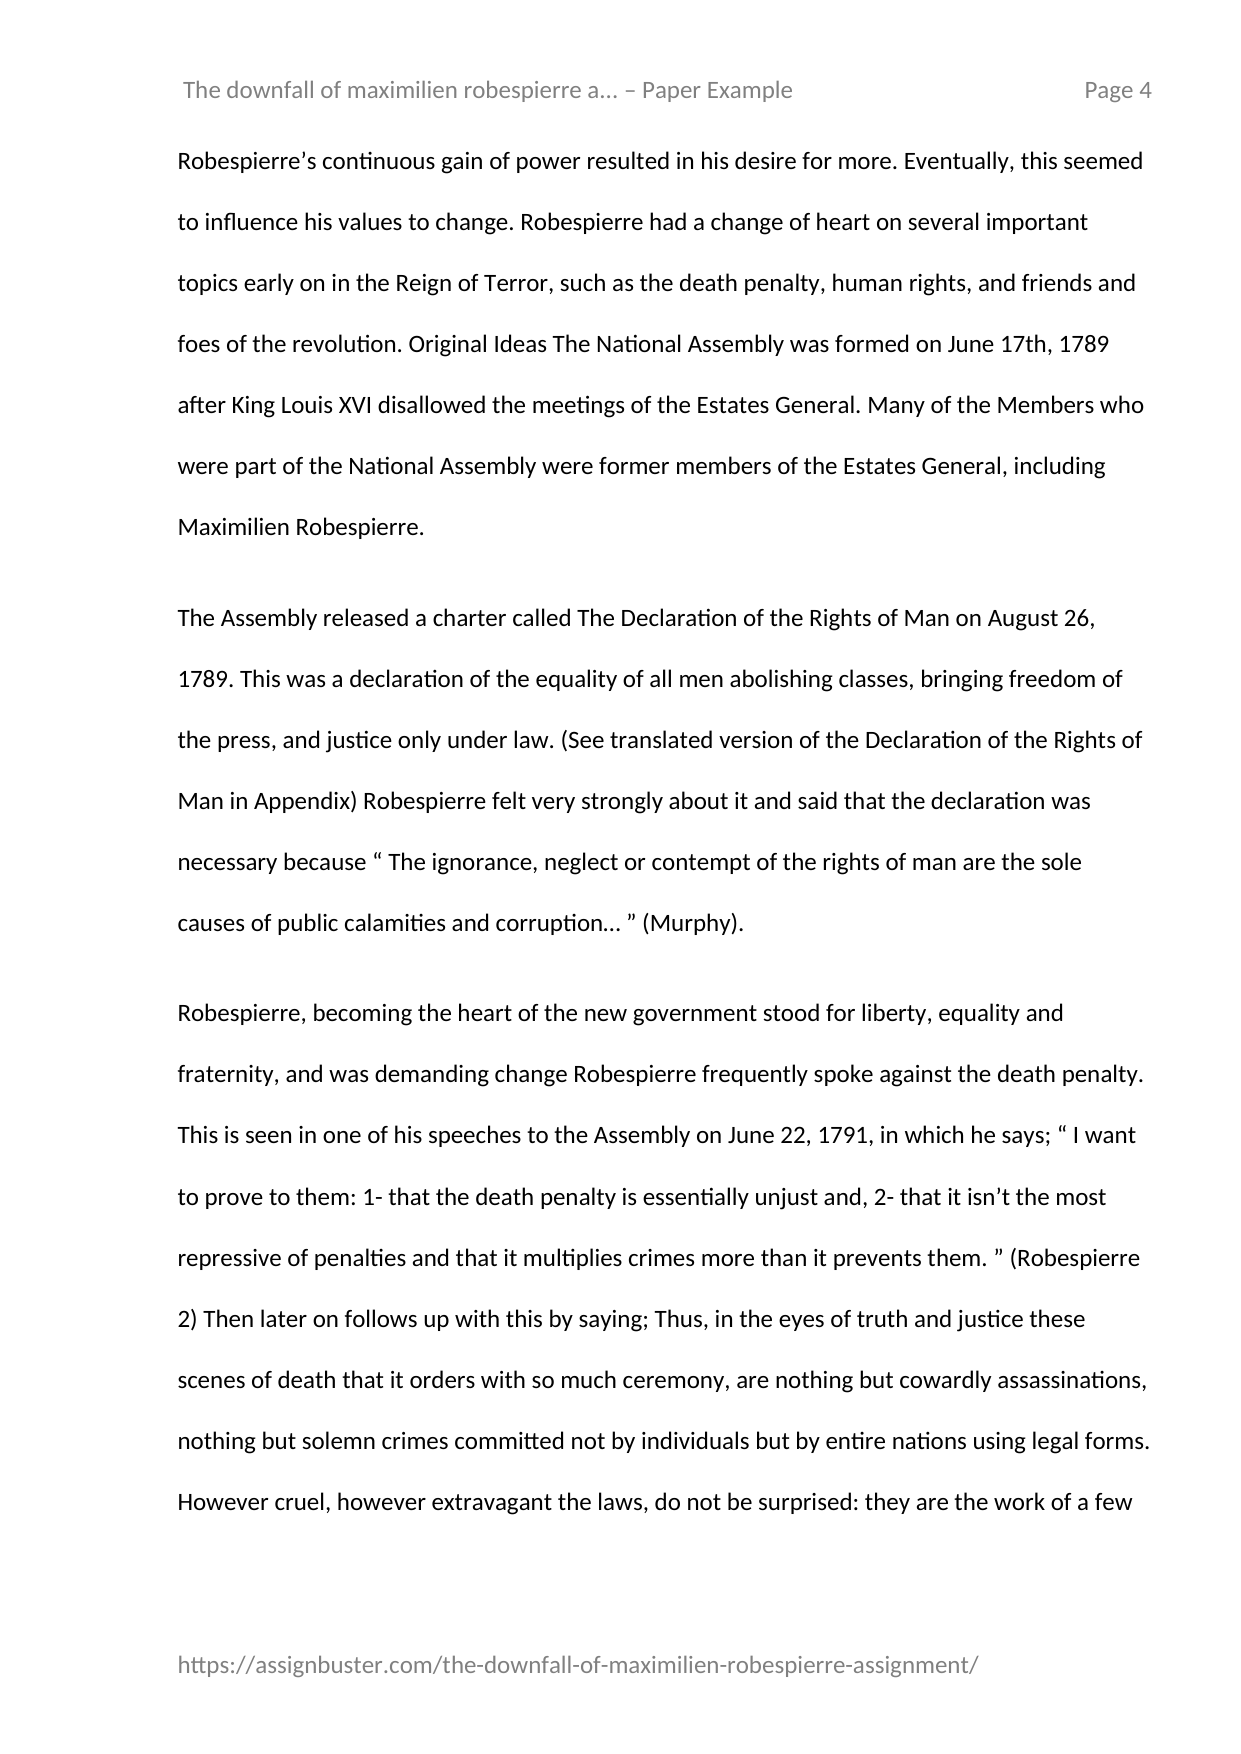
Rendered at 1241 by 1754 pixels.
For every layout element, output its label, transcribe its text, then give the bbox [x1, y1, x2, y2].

text Robespierre’s continuous gain of power resulted in his desire for more. Eventually, this seemed to influence his values to change. Robespierre had a change of heart on several important topics early on in the Reign of Terror, such as the death penalty, human rights, and friends and foes of the revolution. Original Ideas The National Assembly was formed on June 17th, 1789 after King Louis XVI disallowed the meetings of the Estates General. Many of the Members who were part of the National Assembly were former members of the Estates General, including Maximilien Robespierre. [177, 145, 1152, 542]
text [177, 997, 1152, 1516]
text The Assembly released a charter called The Declaration of the Rights of Man on August 26, 1789. This was a declaration of the equality of all men abolishing classes, bringing freedom of the press, and justice only under law. (See translated version of the Declaration of the Rights of Man in Appendix) Robespierre felt very strongly about it and said that the declaration was necessary because “ The ignorance, neglect or contempt of the rights of man are the sole causes of public calamities and corruption… ” (Murphy). [177, 602, 1152, 937]
